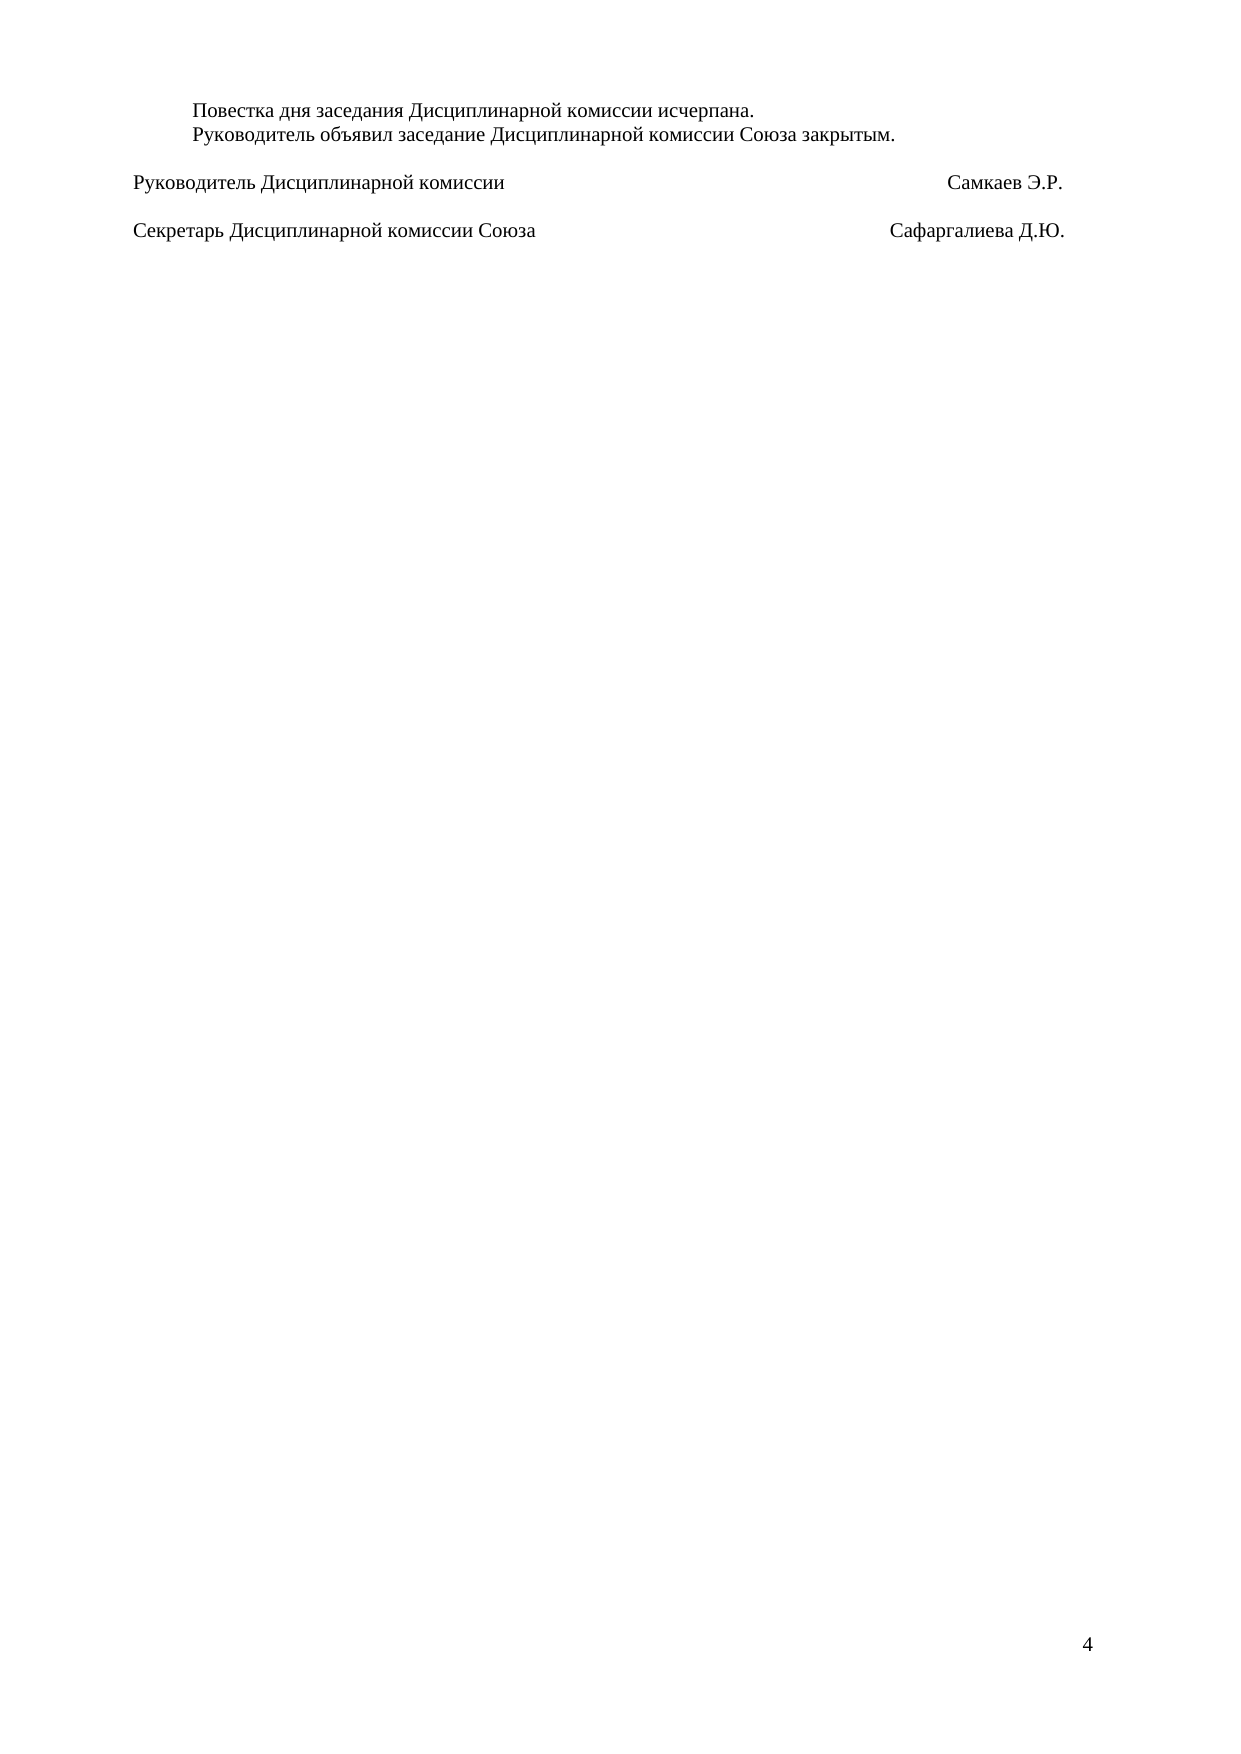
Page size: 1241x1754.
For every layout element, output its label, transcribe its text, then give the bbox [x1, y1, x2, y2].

text Руководитель Дисциплинарной комиссии Самкаев Э.Р. [133, 170, 1093, 194]
text Секретарь Дисциплинарной комиссии Союза Сафаргалиева Д.Ю. [133, 218, 1093, 242]
text Руководитель объявил заседание Дисциплинарной комиссии Союза закрытым. [133, 122, 1093, 146]
text Повестка дня заседания Дисциплинарной комиссии исчерпана. [133, 98, 1093, 122]
